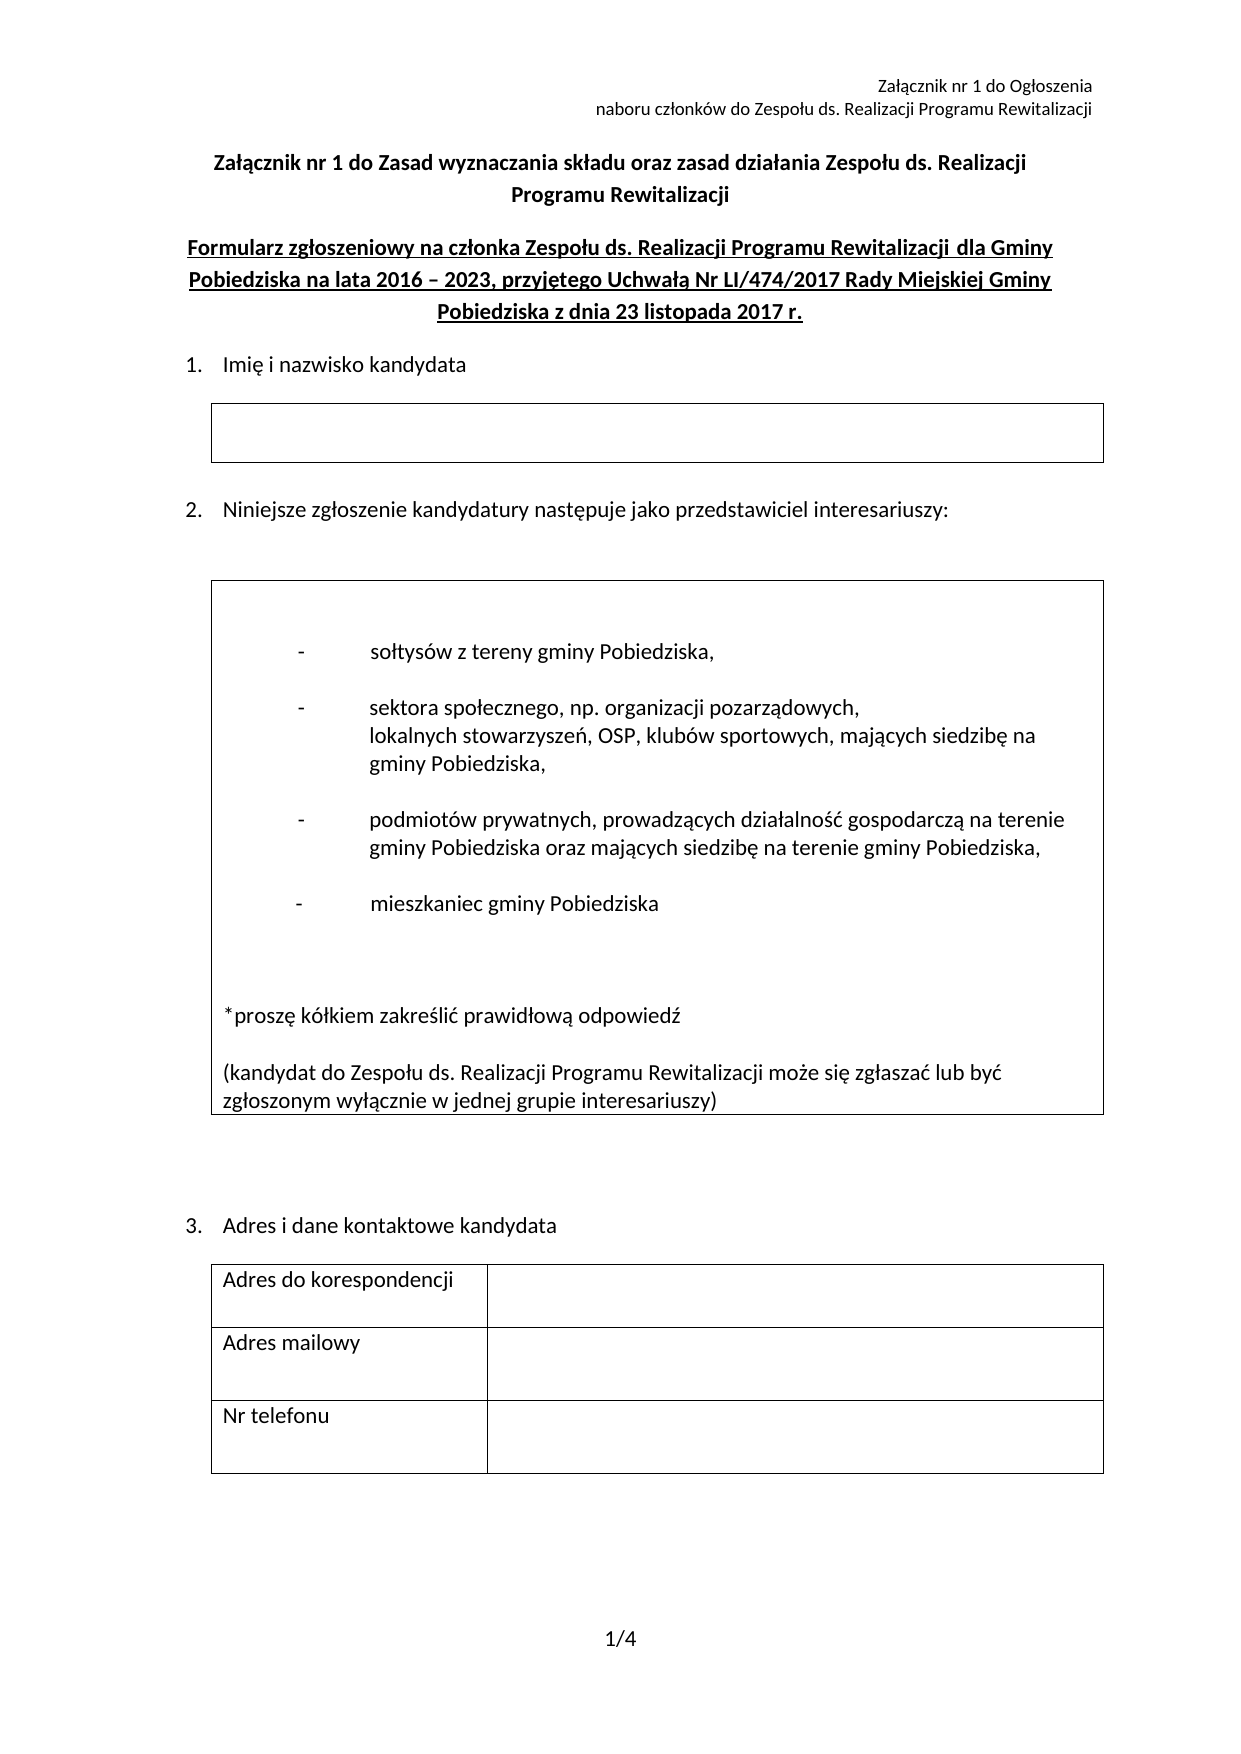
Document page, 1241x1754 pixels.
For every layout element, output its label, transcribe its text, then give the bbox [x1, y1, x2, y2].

text Załącznik nr 1 do Zasad wyznaczania składu oraz zasad działania Zespołu ds. Realizacji Programu Rewitalizacji [148, 148, 1093, 208]
table_cell [488, 1401, 1103, 1473]
list Imię i nazwisko kandydata [185, 350, 1093, 378]
table_header Adres do korespondencji [212, 1265, 487, 1327]
table_cell [488, 1328, 1103, 1400]
list Adres i dane kontaktowe kandydata [185, 1211, 1093, 1239]
table_cell Nr telefonu [212, 1401, 487, 1473]
text Formularz zgłoszeniowy na członka Zespołu ds. Realizacji Programu Rewitalizacji dla Gminy Pobiedziska na lata 2016 – 2023, przyjętego Uchwałą Nr LI/474/2017 Rady Miejskiej Gminy Pobiedziska z dnia 23 listopada 2017 r. [148, 233, 1093, 325]
table_header [212, 404, 1103, 462]
table_cell Adres mailowy [212, 1328, 487, 1400]
list Niniejsze zgłoszenie kandydatury następuje jako przedstawiciel interesariuszy: [185, 495, 1093, 523]
table_header - sołtysów z tereny gminy Pobiedziska, - sektora społecznego, np. organizacji pozarządowych, lokalnych stowarzyszeń, OSP, klubów sportowych, mających siedzibę na gminy Pobiedziska, - podmiotów prywatnych, prowadzących działalność gospodarczą na terenie gminy Pobiedziska oraz mających siedzibę na terenie gminy Pobiedziska, - mieszkaniec gminy Pobiedziska *proszę kółkiem zakreślić prawidłową odpowiedź (kandydat do Zespołu ds. Realizacji Programu Rewitalizacji może się zgłaszać lub być zgłoszonym wyłącznie w jednej grupie interesariuszy) [212, 581, 1103, 1114]
table_header [488, 1265, 1103, 1327]
